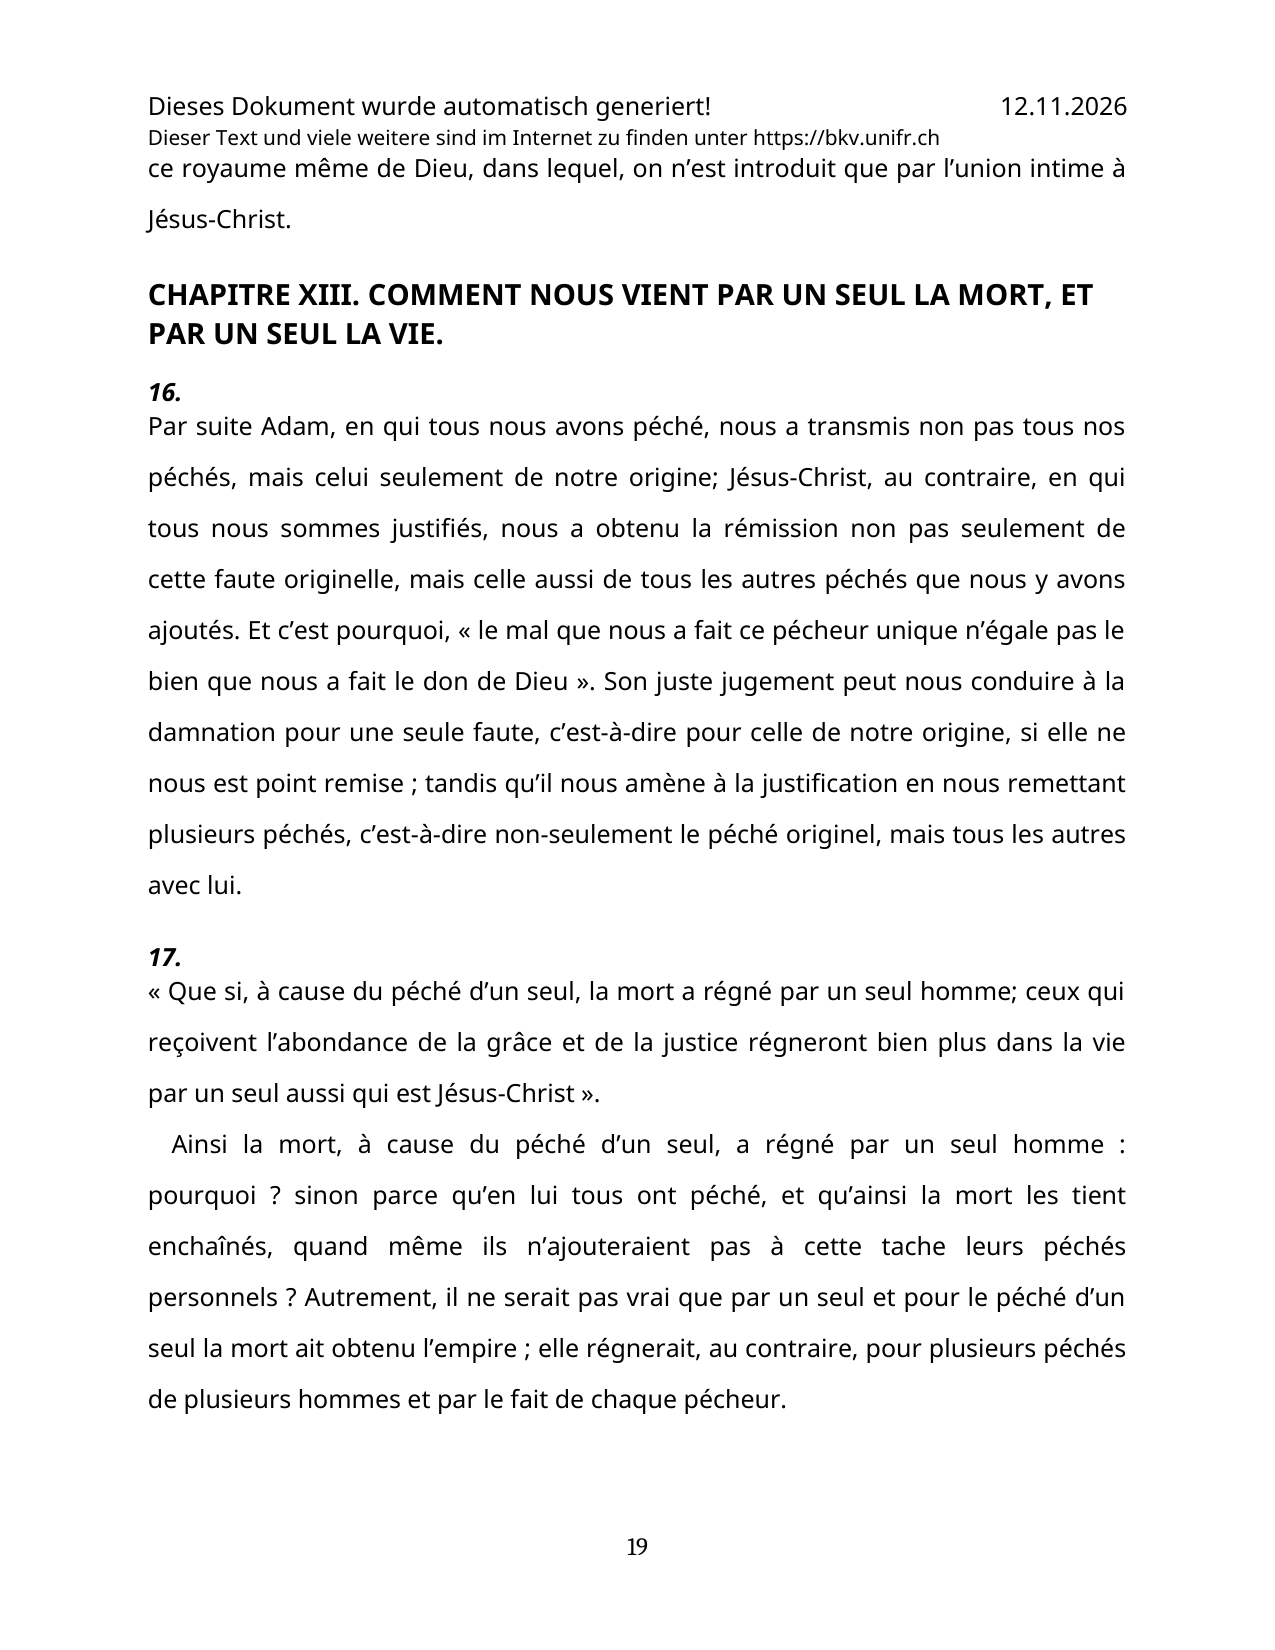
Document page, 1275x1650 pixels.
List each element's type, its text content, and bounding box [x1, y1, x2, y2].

subtitle 17. [148, 939, 1127, 973]
text « Que si, à cause du péché d’un seul, la mort a régné par un seul homme; ceux qui reçoivent l’abondance de la grâce et de la justice régneront bien plus dans la vie par un seul aussi qui est Jésus-Christ ». [148, 973, 1127, 1110]
text Par suite Adam, en qui tous nous avons péché, nous a transmis non pas tous nos péchés, mais celui seulement de notre origine; Jésus-Christ, au contraire, en qui tous nous sommes justifiés, nous a obtenu la rémission non pas seulement de cette faute originelle, mais celle aussi de tous les autres péchés que nous y avons ajoutés. Et c’est pourquoi, « le mal que nous a fait ce pécheur unique n’égale pas le bien que nous a fait le don de Dieu ». Son juste jugement peut nous conduire à la damnation pour une seule faute, c’est-à-dire pour celle de notre origine, si elle ne nous est point remise ; tandis qu’il nous amène à la justification en nous remettant plusieurs péchés, c’est-à-dire non-seulement le péché originel, mais tous les autres avec lui. [148, 408, 1127, 902]
subtitle CHAPITRE XIII. COMMENT NOUS VIENT PAR UN SEUL LA MORT, ET PAR UN SEUL LA VIE. [148, 274, 1127, 353]
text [148, 151, 1127, 236]
subtitle 16. [148, 374, 1127, 408]
text Ainsi la mort, à cause du péché d’un seul, a régné par un seul homme : pourquoi ? sinon parce qu’en lui tous ont péché, et qu’ainsi la mort les tient enchaînés, quand même ils n’ajouteraient pas à cette tache leurs péchés personnels ? Autrement, il ne serait pas vrai que par un seul et pour le péché d’un seul la mort ait obtenu l’empire ; elle régnerait, au contraire, pour plusieurs péchés de plusieurs hommes et par le fait de chaque pécheur. [148, 1127, 1127, 1416]
